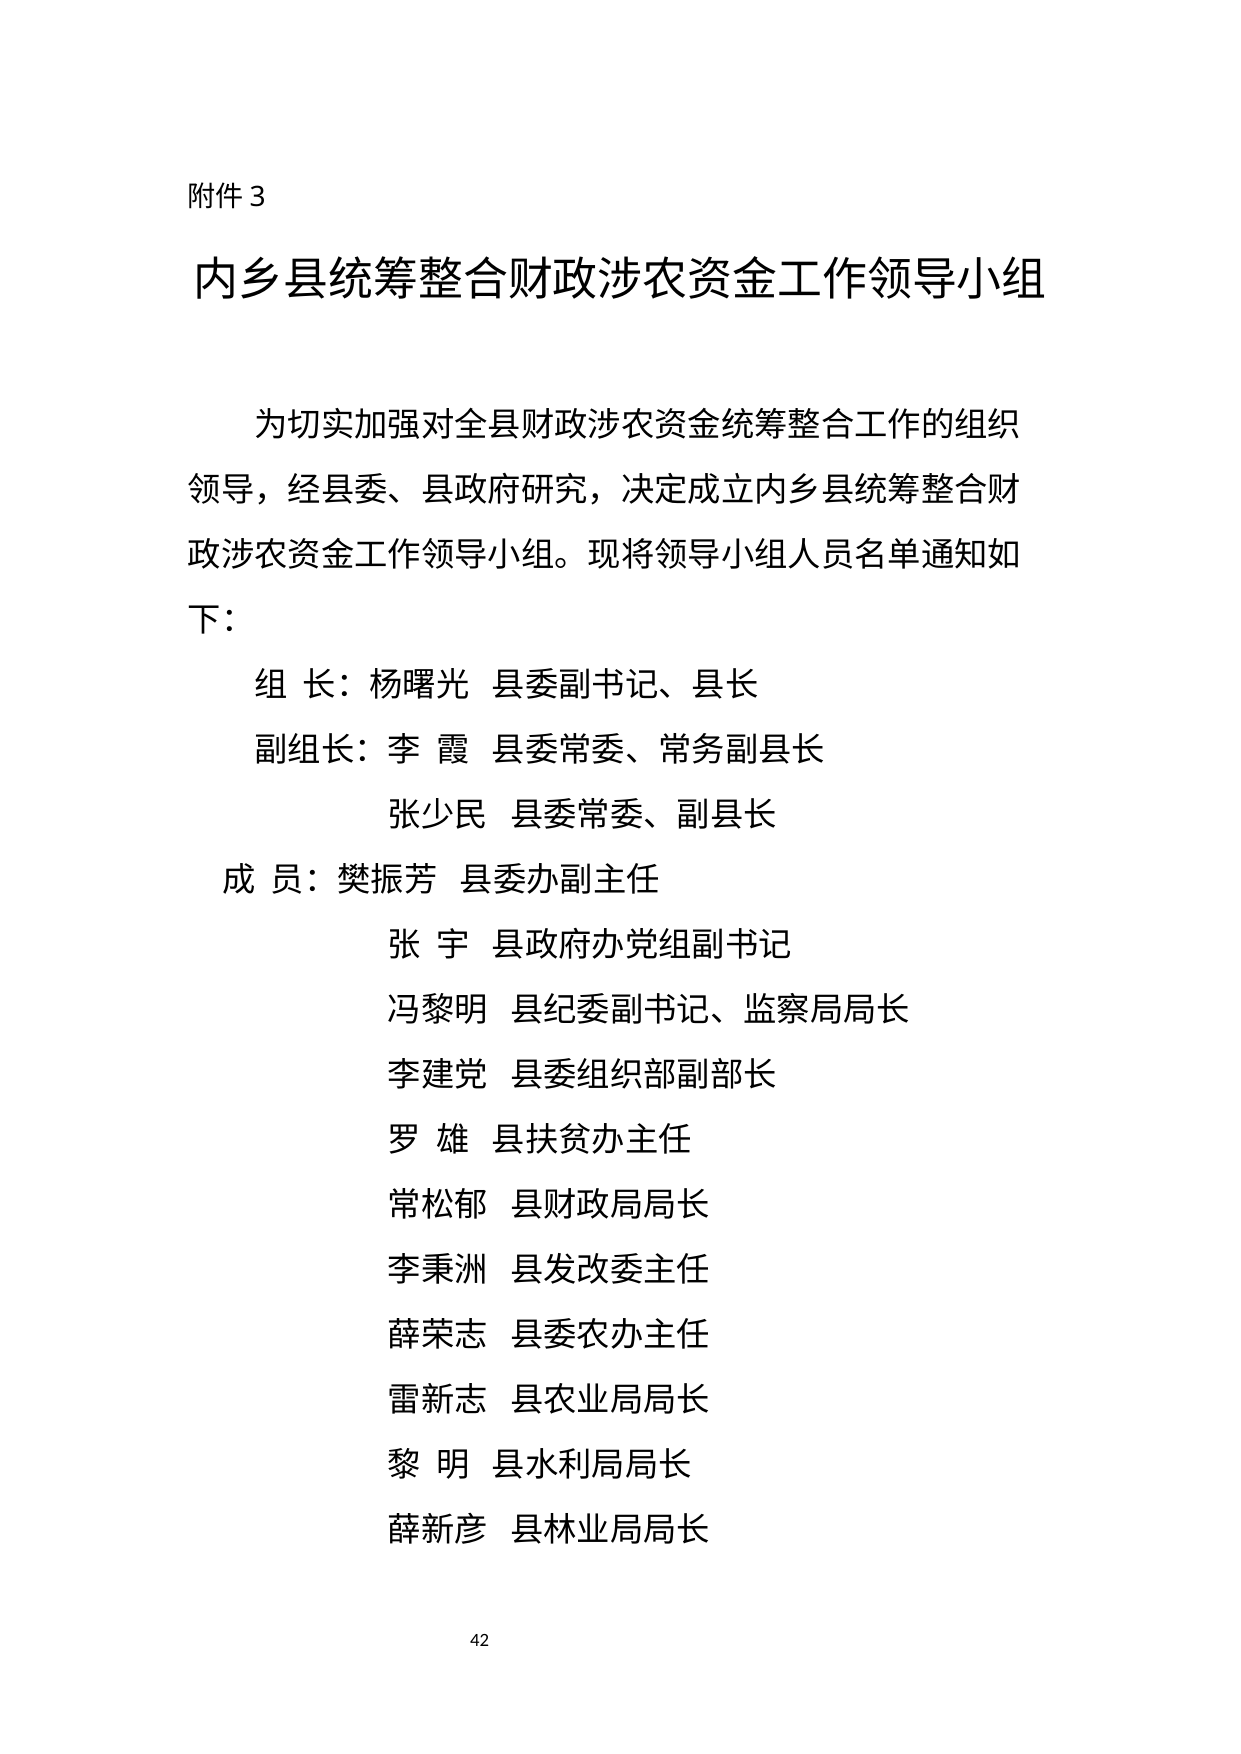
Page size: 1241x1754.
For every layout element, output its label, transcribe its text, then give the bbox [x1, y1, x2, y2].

text 冯黎明 县纪委副书记、监察局局长 [187, 974, 1053, 1039]
text 薛新彦 县林业局局长 [187, 1494, 1053, 1559]
text 内乡县统筹整合财政涉农资金工作领导小组 [187, 227, 1053, 324]
text 常松郁 县财政局局长 [187, 1169, 1053, 1234]
text 黎 明 县水利局局长 [187, 1429, 1053, 1494]
text 成 员：樊振芳 县委办副主任 [187, 844, 1053, 909]
text 李秉洲 县发改委主任 [187, 1234, 1053, 1299]
text 雷新志 县农业局局长 [187, 1364, 1053, 1429]
text 为切实加强对全县财政涉农资金统筹整合工作的组织领导，经县委、县政府研究，决定成立内乡县统筹整合财政涉农资金工作领导小组。现将领导小组人员名单通知如下： [187, 389, 1053, 649]
text 副组长：李 霞 县委常委、常务副县长 [187, 714, 1053, 779]
text 张少民 县委常委、副县长 [187, 779, 1053, 844]
text 附件3 [187, 162, 1053, 227]
text 薛荣志 县委农办主任 [187, 1299, 1053, 1364]
text 罗 雄 县扶贫办主任 [187, 1104, 1053, 1169]
text 李建党 县委组织部副部长 [187, 1039, 1053, 1104]
text 张 宇 县政府办党组副书记 [187, 909, 1053, 974]
text 组 长：杨曙光 县委副书记、县长 [187, 649, 1053, 714]
